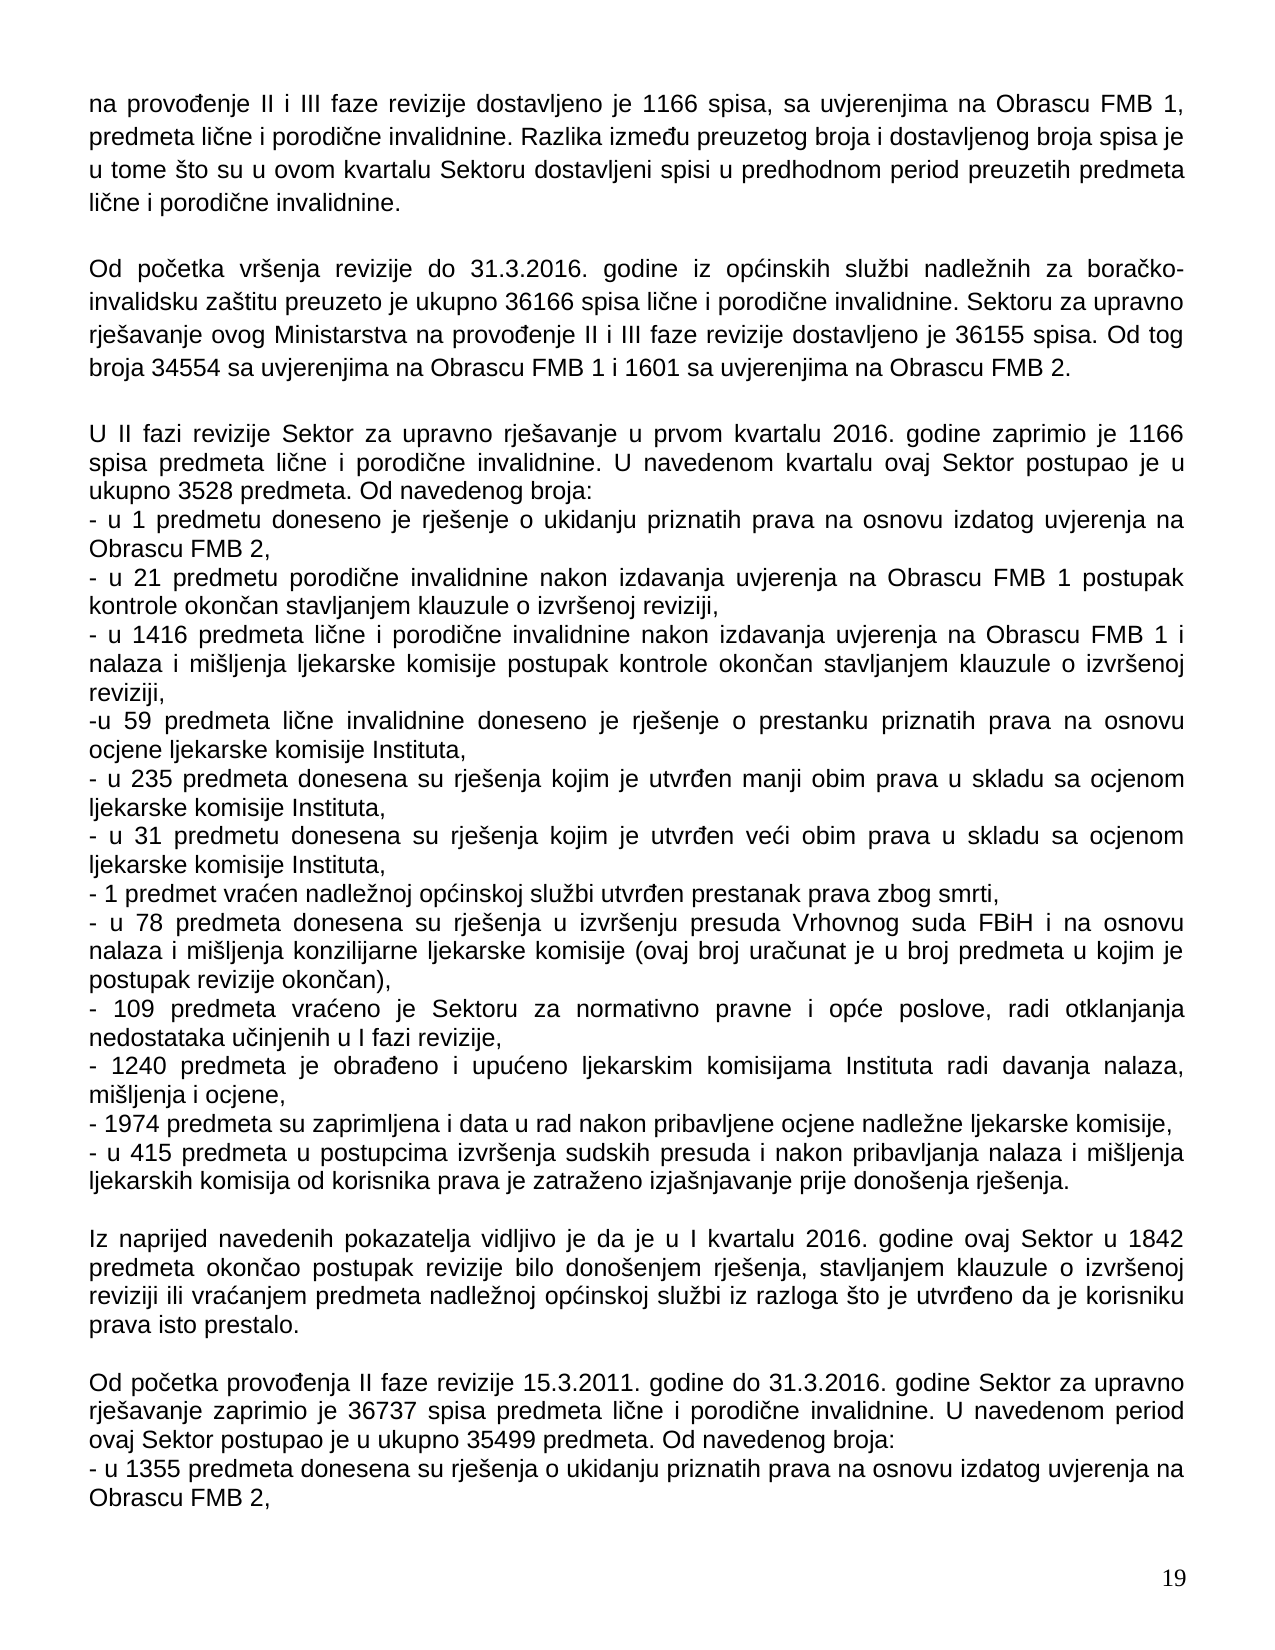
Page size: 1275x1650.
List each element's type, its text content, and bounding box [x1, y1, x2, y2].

text - u 1 predmetu doneseno je rješenje o ukidanju priznatih prava na osnovu izdatog uvjerenja na Obrascu FMB 2, [89, 505, 1186, 563]
text - 1 predmet vraćen nadležnoj općinskoj službi utvrđen prestanak prava zbog smrti, [89, 879, 1186, 908]
text - u 21 predmetu porodične invalidnine nakon izdavanja uvjerenja na Obrascu FMB 1 postupak kontrole okončan stavljanjem klauzule o izvršenoj reviziji, [89, 563, 1186, 620]
text Od početka provođenja II faze revizije 15.3.2011. godine do 31.3.2016. godine Sektor za upravno rješavanje zaprimio je 36737 spisa predmeta lične i porodične invalidnine. U navedenom period ovaj Sektor postupao je u ukupno 35499 predmeta. Od navedenog broja: [89, 1368, 1186, 1454]
text -u 59 predmeta lične invalidnine doneseno je rješenje o prestanku priznatih prava na osnovu ocjene ljekarske komisije Instituta, [89, 706, 1186, 764]
text - 1974 predmeta su zaprimljena i data u rad nakon pribavljene ocjene nadležne ljekarske komisije, [89, 1109, 1186, 1138]
text Iz naprijed navedenih pokazatelja vidljivo je da je u I kvartalu 2016. godine ovaj Sektor u 1842 predmeta okončao postupak revizije bilo donošenjem rješenja, stavljanjem klauzule o izvršenoj reviziji ili vraćanjem predmeta nadležnoj općinskoj službi iz razloga što je utvrđeno da je korisniku prava isto prestalo. [89, 1224, 1186, 1339]
text - 1240 predmeta je obrađeno i upućeno ljekarskim komisijama Instituta radi davanja nalaza, mišljenja i ocjene, [89, 1051, 1186, 1109]
text U II fazi revizije Sektor za upravno rješavanje u prvom kvartalu 2016. godine zaprimio je 1166 spisa predmeta lične i porodične invalidnine. U navedenom kvartalu ovaj Sektor postupao je u ukupno 3528 predmeta. Od navedenog broja: [89, 419, 1186, 505]
text - 109 predmeta vraćeno je Sektoru za normativno pravne i opće poslove, radi otklanjanja nedostataka učinjenih u I fazi revizije, [89, 994, 1186, 1051]
text - u 235 predmeta donesena su rješenja kojim je utvrđen manji obim prava u skladu sa ocjenom ljekarske komisije Instituta, [89, 764, 1186, 821]
text - u 31 predmetu donesena su rješenja kojim je utvrđen veći obim prava u skladu sa ocjenom ljekarske komisije Instituta, [89, 821, 1186, 879]
text - u 415 predmeta u postupcima izvršenja sudskih presuda i nakon pribavljanja nalaza i mišljenja ljekarskih komisija od korisnika prava je zatraženo izjašnjavanje prije donošenja rješenja. [89, 1138, 1186, 1195]
text Od početka vršenja revizije do 31.3.2016. godine iz općinskih službi nadležnih za boračko-invalidsku zaštitu preuzeto je ukupno 36166 spisa lične i porodične invalidnine. Sektoru za upravno rješavanje ovog Ministarstva na provođenje II i III faze revizije dostavljeno je 36155 spisa. Od tog broja 34554 sa uvjerenjima na Obrascu FMB 1 i 1601 sa uvjerenjima na Obrascu FMB 2. [89, 254, 1186, 382]
text - u 1355 predmeta donesena su rješenja o ukidanju priznatih prava na osnovu izdatog uvjerenja na Obrascu FMB 2, [89, 1454, 1186, 1511]
text - u 1416 predmeta lične i porodične invalidnine nakon izdavanja uvjerenja na Obrascu FMB 1 i nalaza i mišljenja ljekarske komisije postupak kontrole okončan stavljanjem klauzule o izvršenoj reviziji, [89, 620, 1186, 706]
text - u 78 predmeta donesena su rješenja u izvršenju presuda Vrhovnog suda FBiH i na osnovu nalaza i mišljenja konzilijarne ljekarske komisije (ovaj broj uračunat je u broj predmeta u kojim je postupak revizije okončan), [89, 908, 1186, 994]
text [89, 89, 1186, 216]
